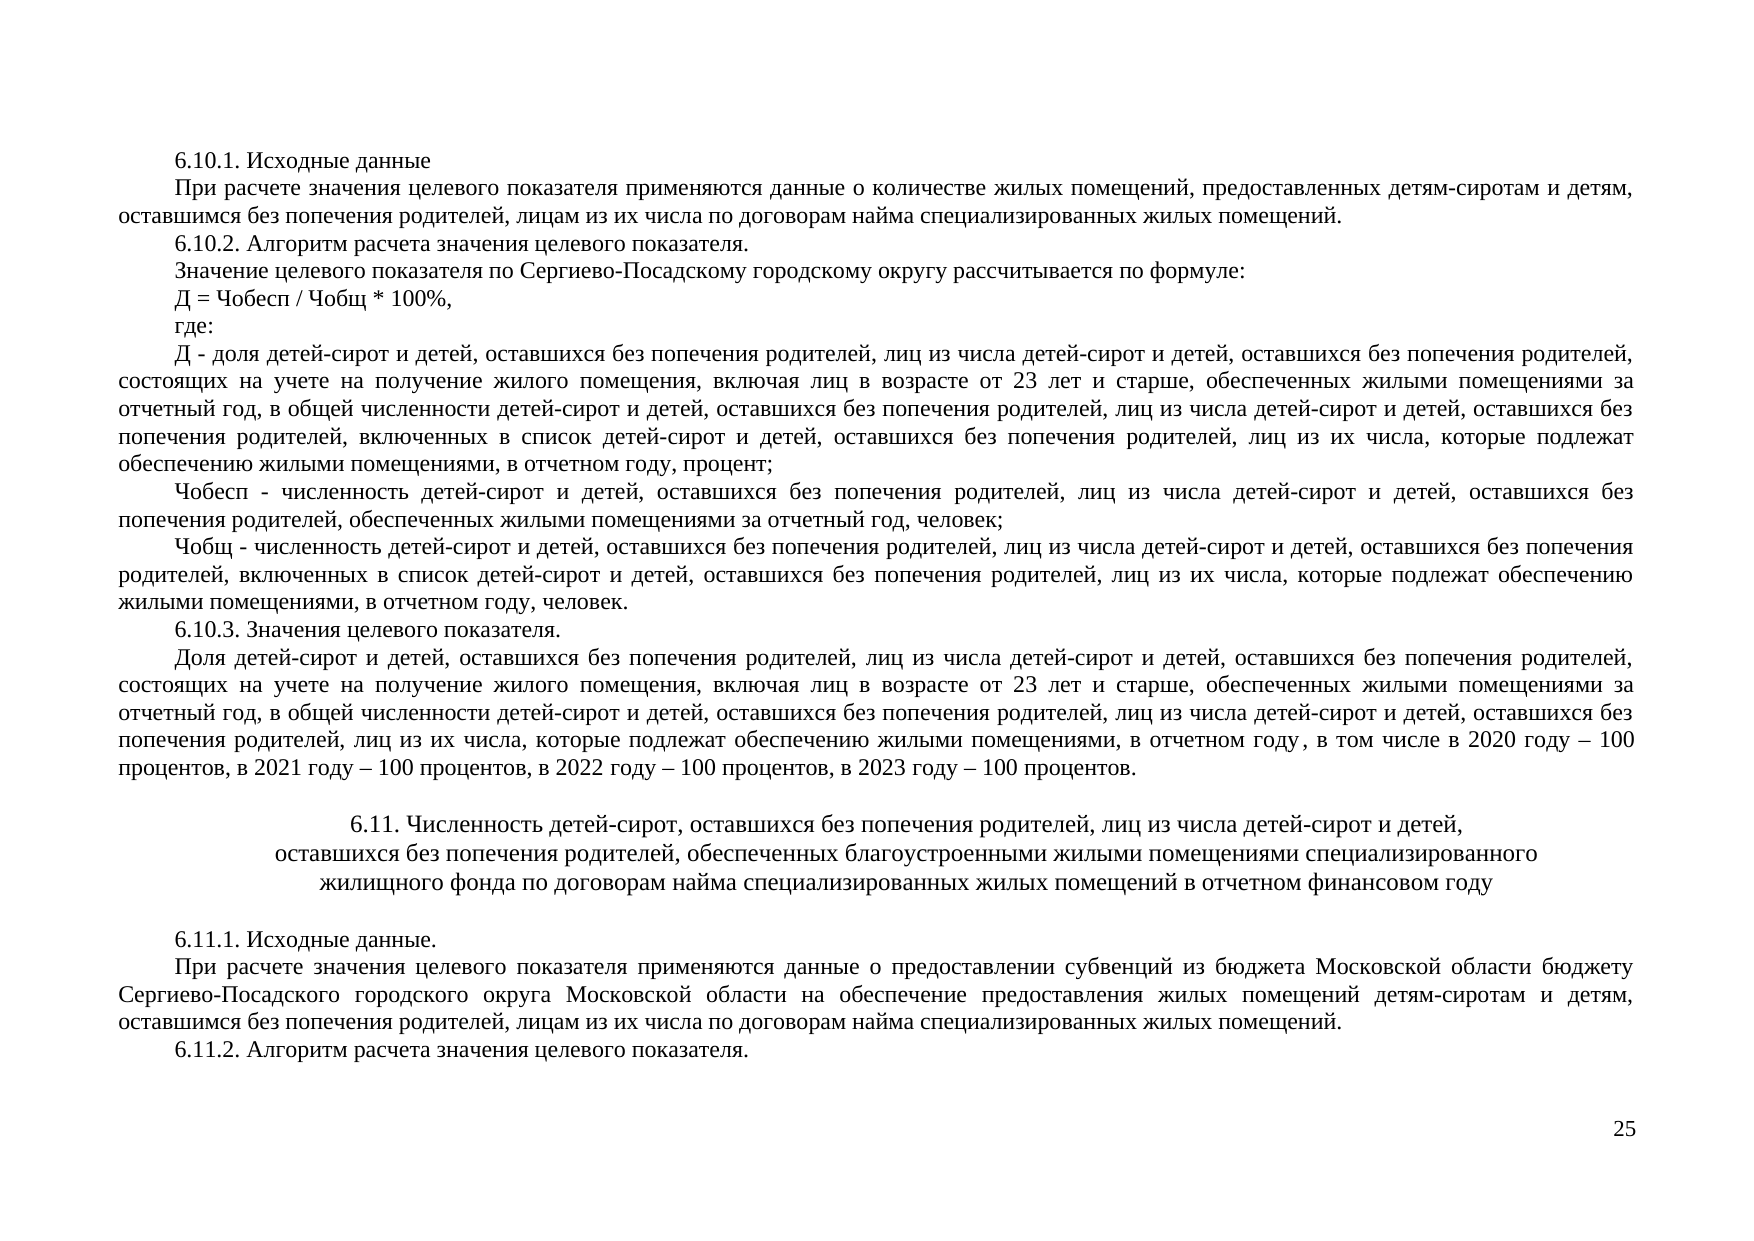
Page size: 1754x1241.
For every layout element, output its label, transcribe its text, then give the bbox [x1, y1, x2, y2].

text При расчете значения целевого показателя применяются данные о предоставлении субвенций из бюджета Московской области бюджету Сергиево-Посадского городского округа Московской области на обеспечение предоставления жилых помещений детям-сиротам и детям, оставшимся без попечения родителей, лицам из их числа по договорам найма специализированных жилых помещений. [118, 952, 1636, 1035]
text 6.10.3. Значения целевого показателя. [118, 615, 1636, 643]
text Чобесп - численность детей-сирот и детей, оставшихся без попечения родителей, лиц из числа детей-сирот и детей, оставшихся без попечения родителей, обеспеченных жилыми помещениями за отчетный год, человек; [118, 477, 1636, 532]
text Д = Чобесп / Чобщ * 100%, [118, 284, 1636, 311]
text 6.11.1. Исходные данные. [118, 924, 1636, 952]
text Д - доля детей-сирот и детей, оставшихся без попечения родителей, лиц из числа детей-сирот и детей, оставшихся без попечения родителей, состоящих на учете на получение жилого помещения, включая лиц в возрасте от 23 лет и старше, обеспеченных жилыми помещениями за отчетный год, в общей численности детей-сирот и детей, оставшихся без попечения родителей, лиц из числа детей-сирот и детей, оставшихся без попечения родителей, включенных в список детей-сирот и детей, оставшихся без попечения родителей, лиц из их числа, которые подлежат обеспечению жилыми помещениями, в отчетном году, процент; [118, 339, 1636, 477]
text 6.11.2. Алгоритм расчета значения целевого показателя. [118, 1035, 1636, 1063]
text Чобщ - численность детей-сирот и детей, оставшихся без попечения родителей, лиц из числа детей-сирот и детей, оставшихся без попечения родителей, включенных в список детей-сирот и детей, оставшихся без попечения родителей, лиц из их числа, которые подлежат обеспечению жилыми помещениями, в отчетном году, человек. [118, 532, 1636, 615]
text где: [118, 311, 1636, 339]
text 6.11. Численность детей-сирот, оставшихся без попечения родителей, лиц из числа детей-сирот и детей, [118, 809, 1636, 838]
text жилищного фонда по договорам найма специализированных жилых помещений в отчетном финансовом году [118, 867, 1636, 896]
text Значение целевого показателя по Сергиево-Посадскому городскому округу рассчитывается по формуле: [118, 256, 1636, 284]
text оставшихся без попечения родителей, обеспеченных благоустроенными жилыми помещениями специализированного [118, 838, 1636, 867]
text 6.10.2. Алгоритм расчета значения целевого показателя. [118, 228, 1636, 256]
text Доля детей-сирот и детей, оставшихся без попечения родителей, лиц из числа детей-сирот и детей, оставшихся без попечения родителей, состоящих на учете на получение жилого помещения, включая лиц в возрасте от 23 лет и старше, обеспеченных жилыми помещениями за отчетный год, в общей численности детей-сирот и детей, оставшихся без попечения родителей, лиц из числа детей-сирот и детей, оставшихся без попечения родителей, лиц из их числа, которые подлежат обеспечению жилыми помещениями, в отчетном году, в том числе в 2020 году – 100 процентов, в 2021 году – 100 процентов, в 2022 году – 100 процентов, в 2023 году – 100 процентов. [118, 643, 1636, 781]
text При расчете значения целевого показателя применяются данные о количестве жилых помещений, предоставленных детям-сиротам и детям, оставшимся без попечения родителей, лицам из их числа по договорам найма специализированных жилых помещений. [118, 173, 1636, 228]
text 6.10.1. Исходные данные [118, 146, 1636, 173]
